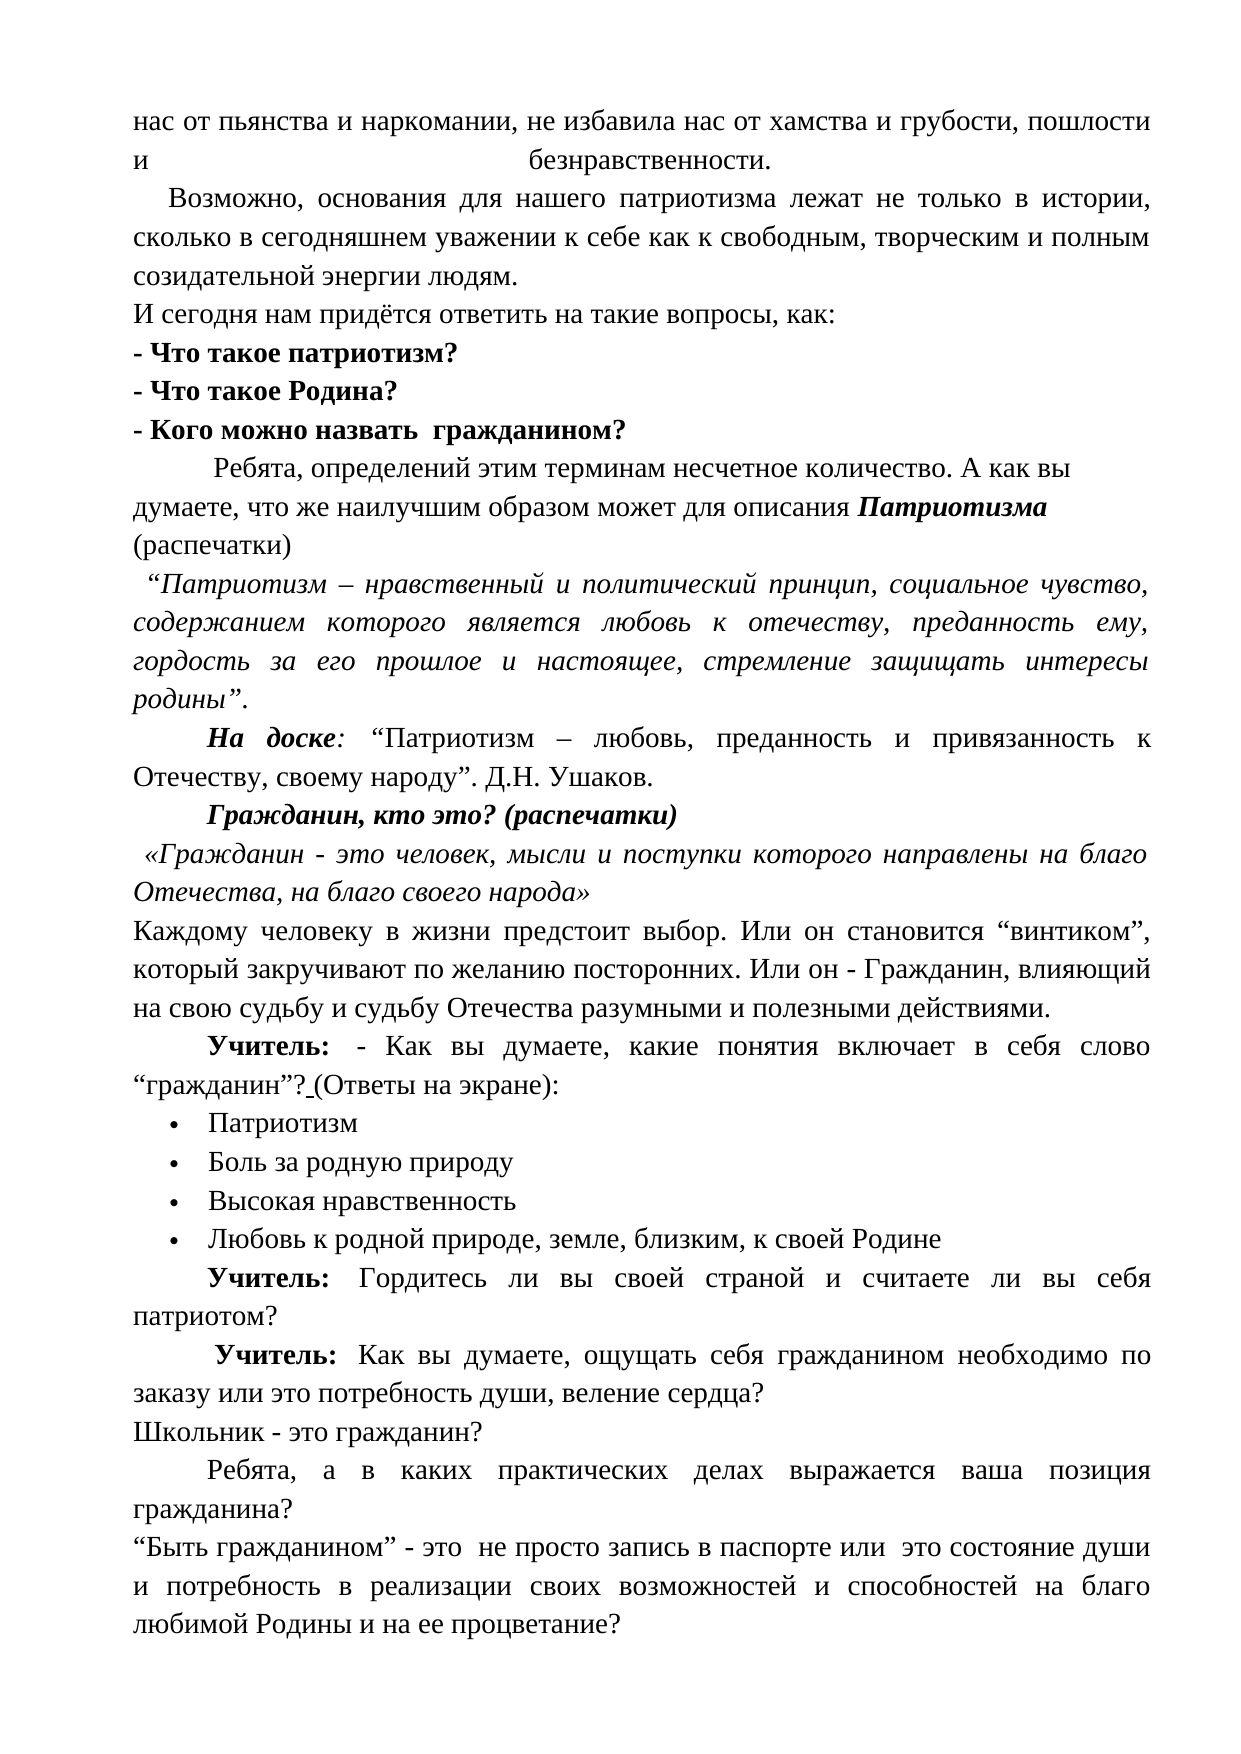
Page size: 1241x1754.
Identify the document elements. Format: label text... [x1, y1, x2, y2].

text Учитель: Как вы думаете, ощущать себя гражданином необходимо по заказу или это потребность души, веление сердца? [133, 1337, 1152, 1409]
text Каждому человеку в жизни предстоит выбор. Или он становится “винтиком”, который закручивают по желанию посторонних. Или он - Гражданин, влияющий на свою судьбу и судьбу Отечества разумными и полезными действиями. [133, 913, 1152, 1023]
list Высокая нравственность [170, 1183, 1152, 1216]
text «Гражданин - это человек, мысли и поступки которого направлены на благо Отечества, на благо своего народа» [133, 836, 1152, 908]
text - Что такое Родина? [133, 373, 1152, 407]
text Учитель: Гордитесь ли вы своей страной и считаете ли вы себя патриотом? [133, 1260, 1152, 1332]
text На доске: “Патриотизм – любовь, преданность и привязанность к Отечеству, своему народу”. Д.Н. Ушаков. [133, 720, 1152, 792]
text И сегодня нам придётся ответить на такие вопросы, как: [133, 296, 1152, 330]
text - Кого можно назвать гражданином? Ребята, определений этим терминам несчетное количество. А как вы думаете, что же наилучшим образом может для описания Патриотизма (распечатки) [133, 412, 1152, 561]
list Патриотизм [170, 1106, 1152, 1139]
text Учитель: - Как вы думаете, какие понятия включает в себя слово “гражданин”? (Ответы на экране): [133, 1028, 1152, 1101]
text Ребята, а в каких практических делах выражается ваша позиция гражданина? [133, 1452, 1152, 1524]
text Гражданин, кто это? (распечатки) [133, 797, 1152, 831]
text - Что такое патриотизм? [133, 335, 1152, 368]
list Боль за родную природу [170, 1144, 1152, 1178]
text “Патриотизм – нравственный и политический принцип, социальное чувство, содержанием которого является любовь к отечеству, преданность ему, гордость за его прошлое и настоящее, стремление защищать интересы родины”. [133, 566, 1152, 715]
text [133, 103, 1152, 291]
list Любовь к родной природе, земле, близким, к своей Родине [170, 1221, 1152, 1255]
text “Быть гражданином” - это не просто запись в паспорте или это состояние души и потребность в реализации своих возможностей и способностей на благо любимой Родины и на ее процветание? [133, 1529, 1152, 1640]
text Школьник - это гражданин? [133, 1414, 1152, 1447]
